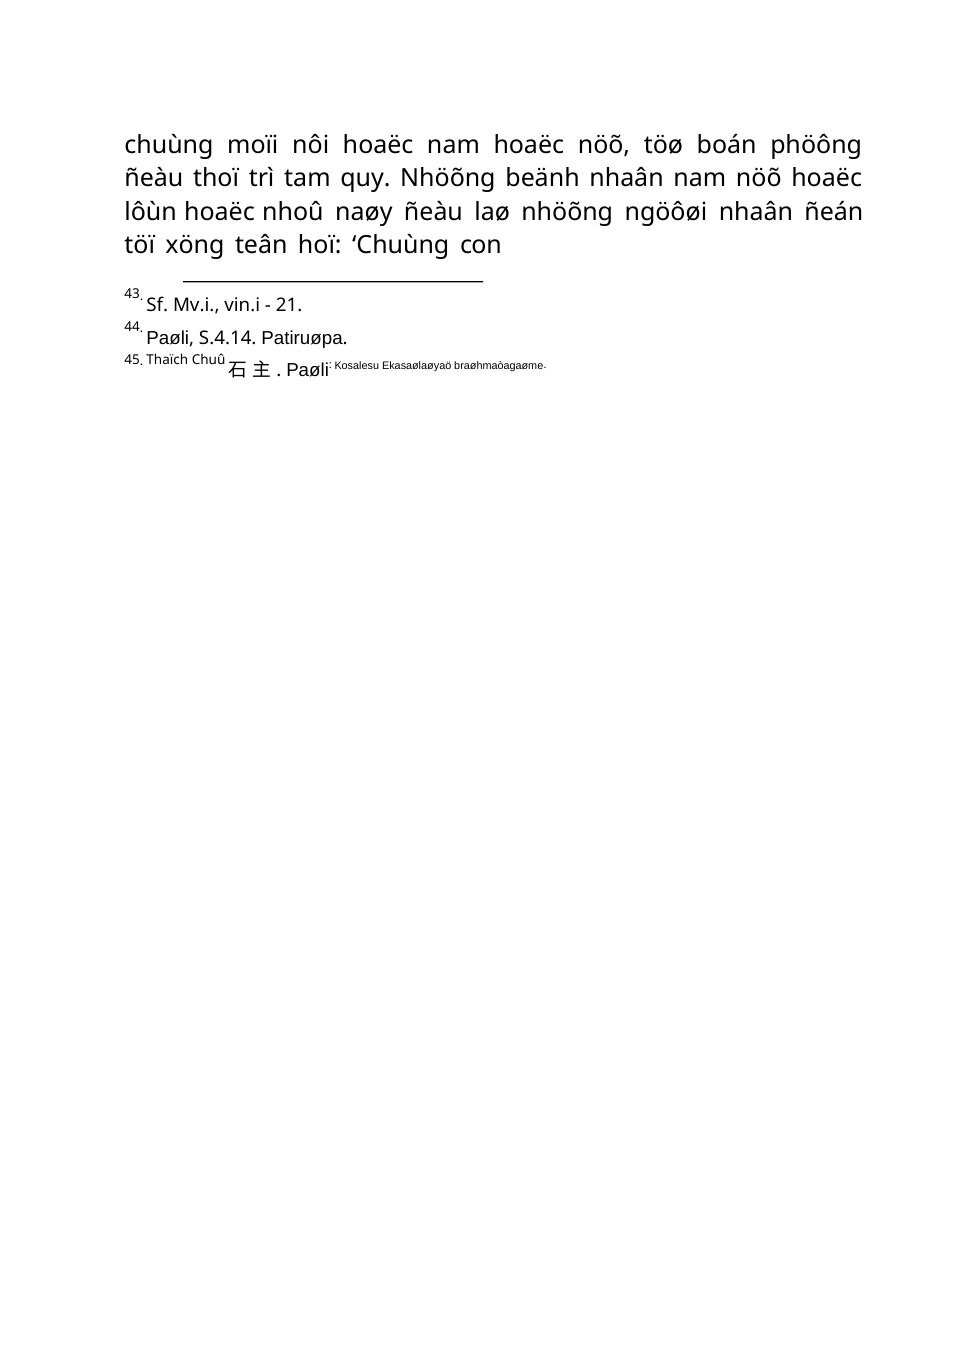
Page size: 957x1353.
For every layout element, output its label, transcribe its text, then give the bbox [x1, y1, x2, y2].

text 44. Paøli, S.4.14. Patiruøpa. [124, 317, 875, 349]
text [124, 127, 863, 261]
text 43. Sf. Mv.i., vin.i - 21. [124, 284, 875, 317]
text 45. Thaïch Chuû 石 主 . Paøli: Kosalesu Ekasaølaøyaö braøhmaòagaøme. [124, 349, 875, 382]
